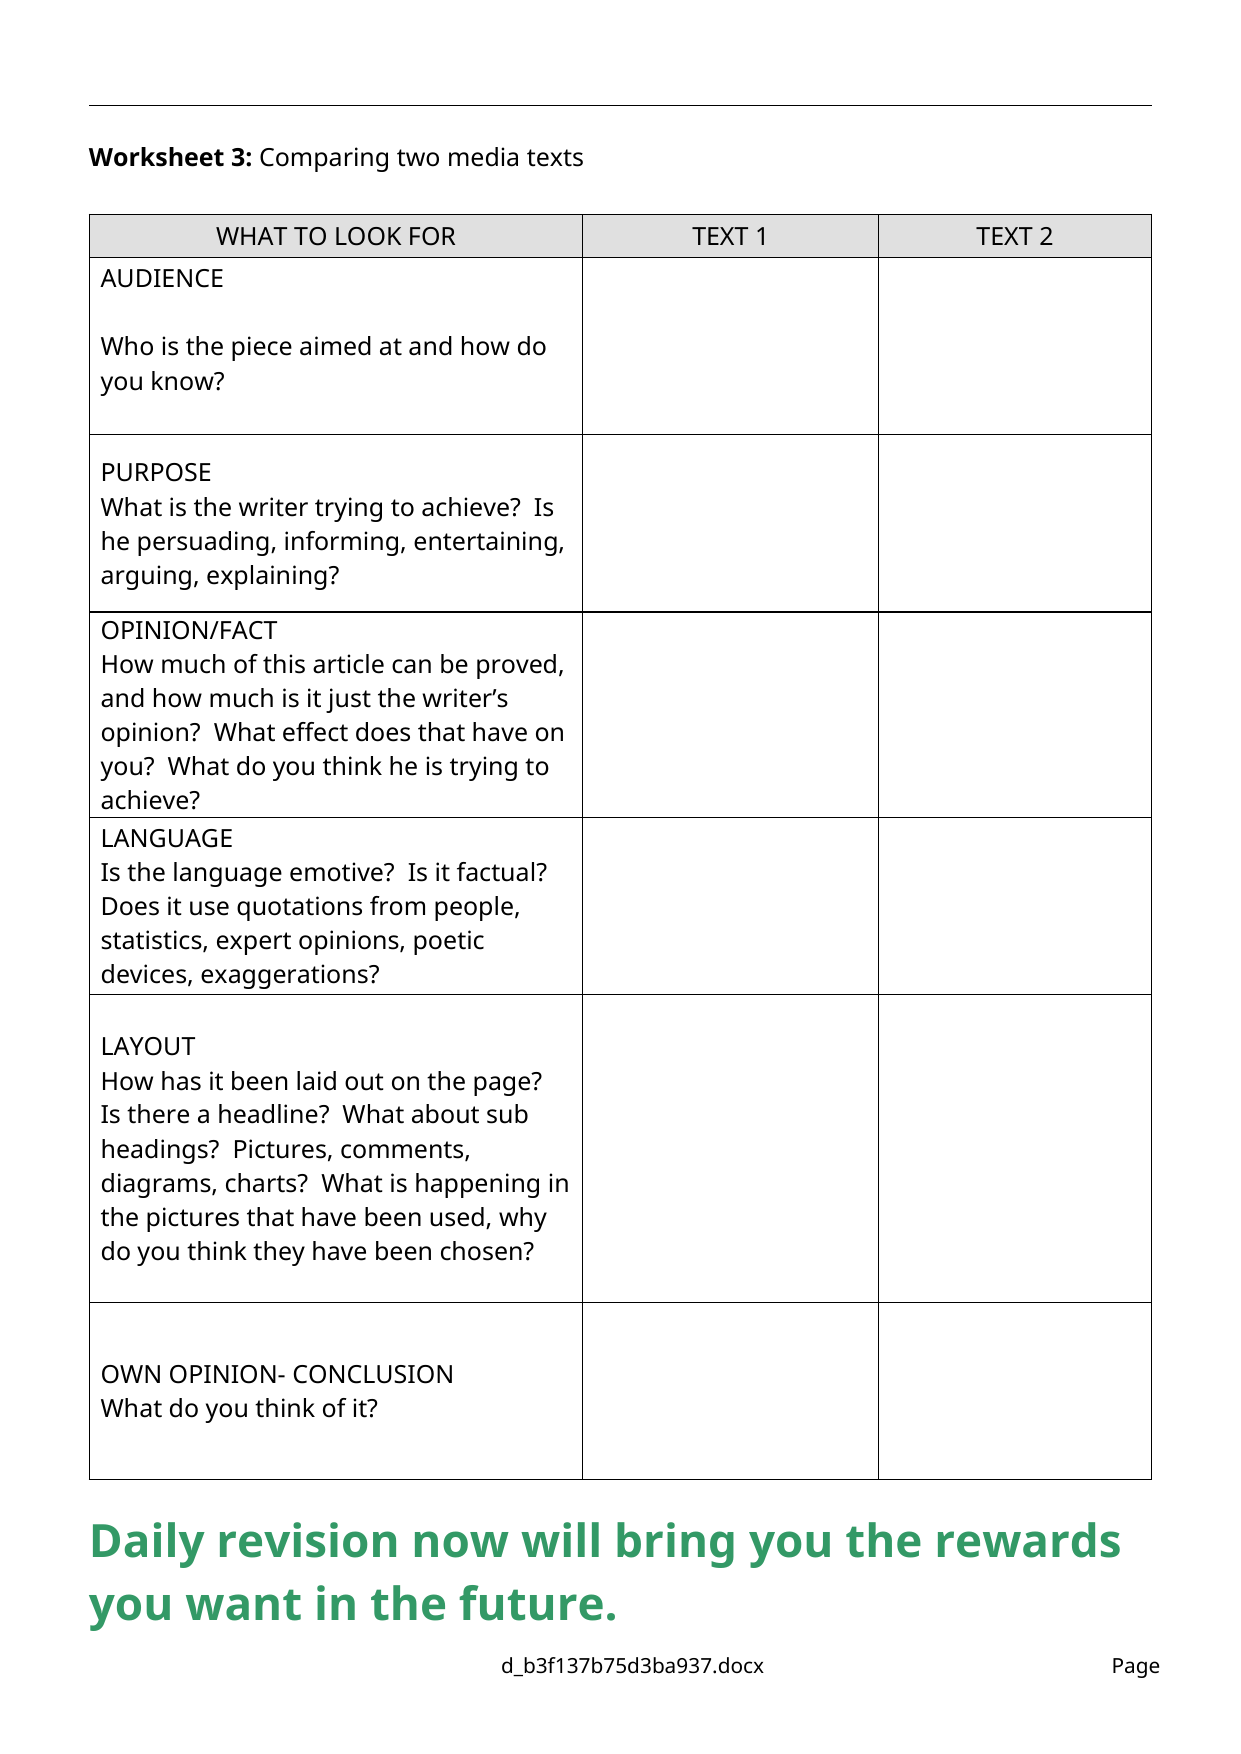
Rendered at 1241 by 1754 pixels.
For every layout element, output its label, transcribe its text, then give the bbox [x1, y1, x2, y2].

table_cell OWN OPINION- CONCLUSION What do you think of it? [90, 1303, 582, 1479]
table_cell [879, 995, 1151, 1302]
table_cell [583, 258, 878, 434]
table_cell OPINION/FACT How much of this article can be proved, and how much is it just the writer’s opinion? What effect does that have on you? What do you think he is trying to achieve? [90, 613, 582, 817]
table_header TEXT 2 [879, 215, 1151, 257]
table_cell [879, 258, 1151, 434]
table_cell AUDIENCE Who is the piece aimed at and how do you know? [90, 258, 582, 434]
table_cell [879, 435, 1151, 611]
table_cell [583, 613, 878, 817]
table_cell LAYOUT How has it been laid out on the page? Is there a headline? What about sub headings? Pictures, comments, diagrams, charts? What is happening in the pictures that have been used, why do you think they have been chosen? [90, 995, 582, 1302]
table_cell [879, 1303, 1151, 1479]
table_cell [879, 818, 1151, 994]
table_cell [583, 995, 878, 1302]
table_cell LANGUAGE Is the language emotive? Is it factual? Does it use quotations from people, statistics, expert opinions, poetic devices, exaggerations? [90, 818, 582, 994]
table_cell PURPOSE What is the writer trying to achieve? Is he persuading, informing, entertaining, arguing, explaining? [90, 435, 582, 611]
table_header TEXT 1 [583, 215, 878, 257]
table_cell [583, 818, 878, 994]
table_header WHAT TO LOOK FOR [90, 215, 582, 257]
table_cell [583, 1303, 878, 1479]
table_cell [583, 435, 878, 611]
table_cell [879, 613, 1151, 817]
text Daily revision now will bring you the rewards you want in the future. [89, 1508, 1152, 1633]
text Worksheet 3: Comparing two media texts [89, 140, 1152, 174]
